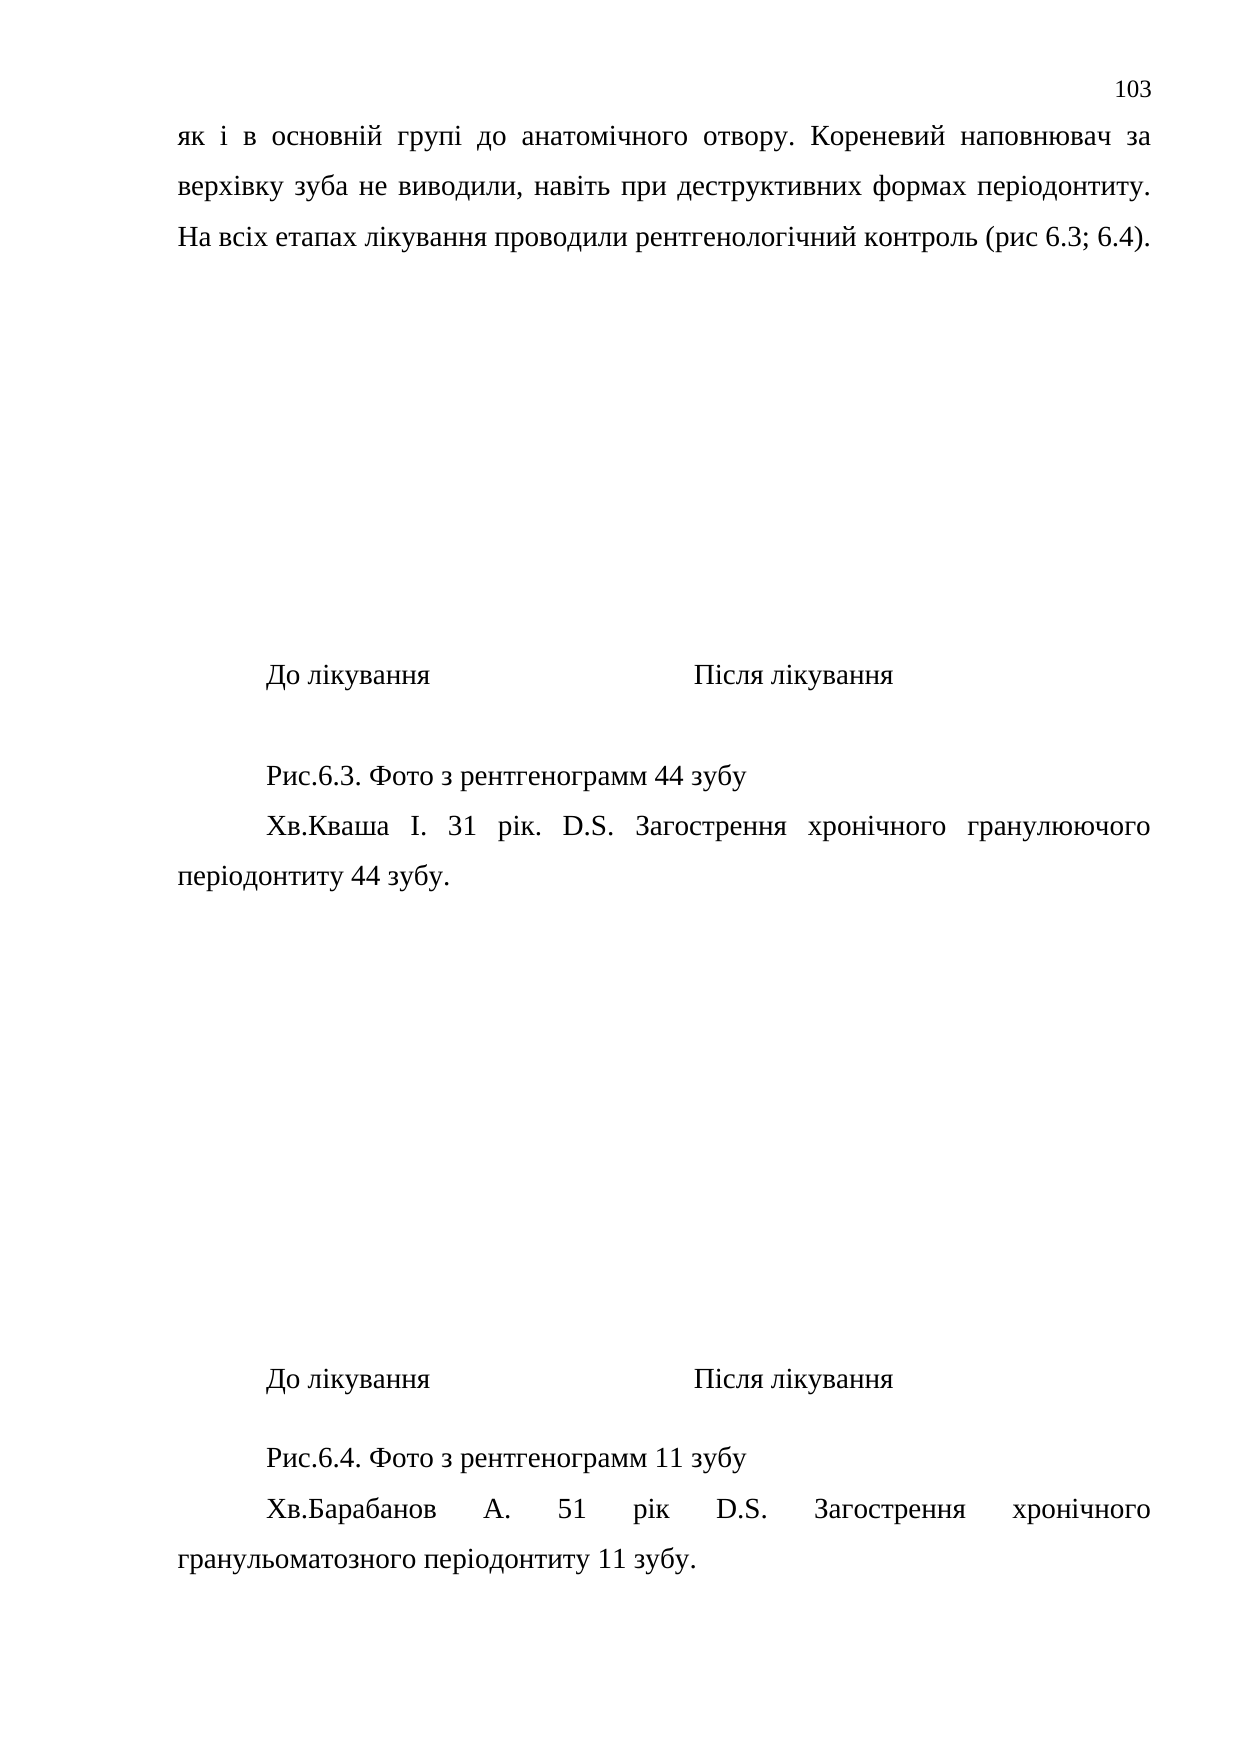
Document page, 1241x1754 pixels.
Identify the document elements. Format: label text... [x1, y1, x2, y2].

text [177, 118, 1152, 252]
subtitle До лікування Після лікування [177, 1362, 1152, 1395]
text До лікування Після лікування [177, 657, 1152, 691]
text Рис.6.4. Фото з рентгенограмм 11 зубу [177, 1441, 1152, 1474]
text Хв.Кваша І. 31 рік. D.S. Загострення хронічного гранулюючого періодонтиту 44 зубу. [177, 808, 1152, 892]
text Хв.Барабанов А. 51 рік D.S. Загострення хронічного гранульоматозного періодонтиту 11 зубу. [177, 1491, 1152, 1575]
subtitle Рис.6.3. Фото з рентгенограмм 44 зубу [177, 758, 1152, 791]
